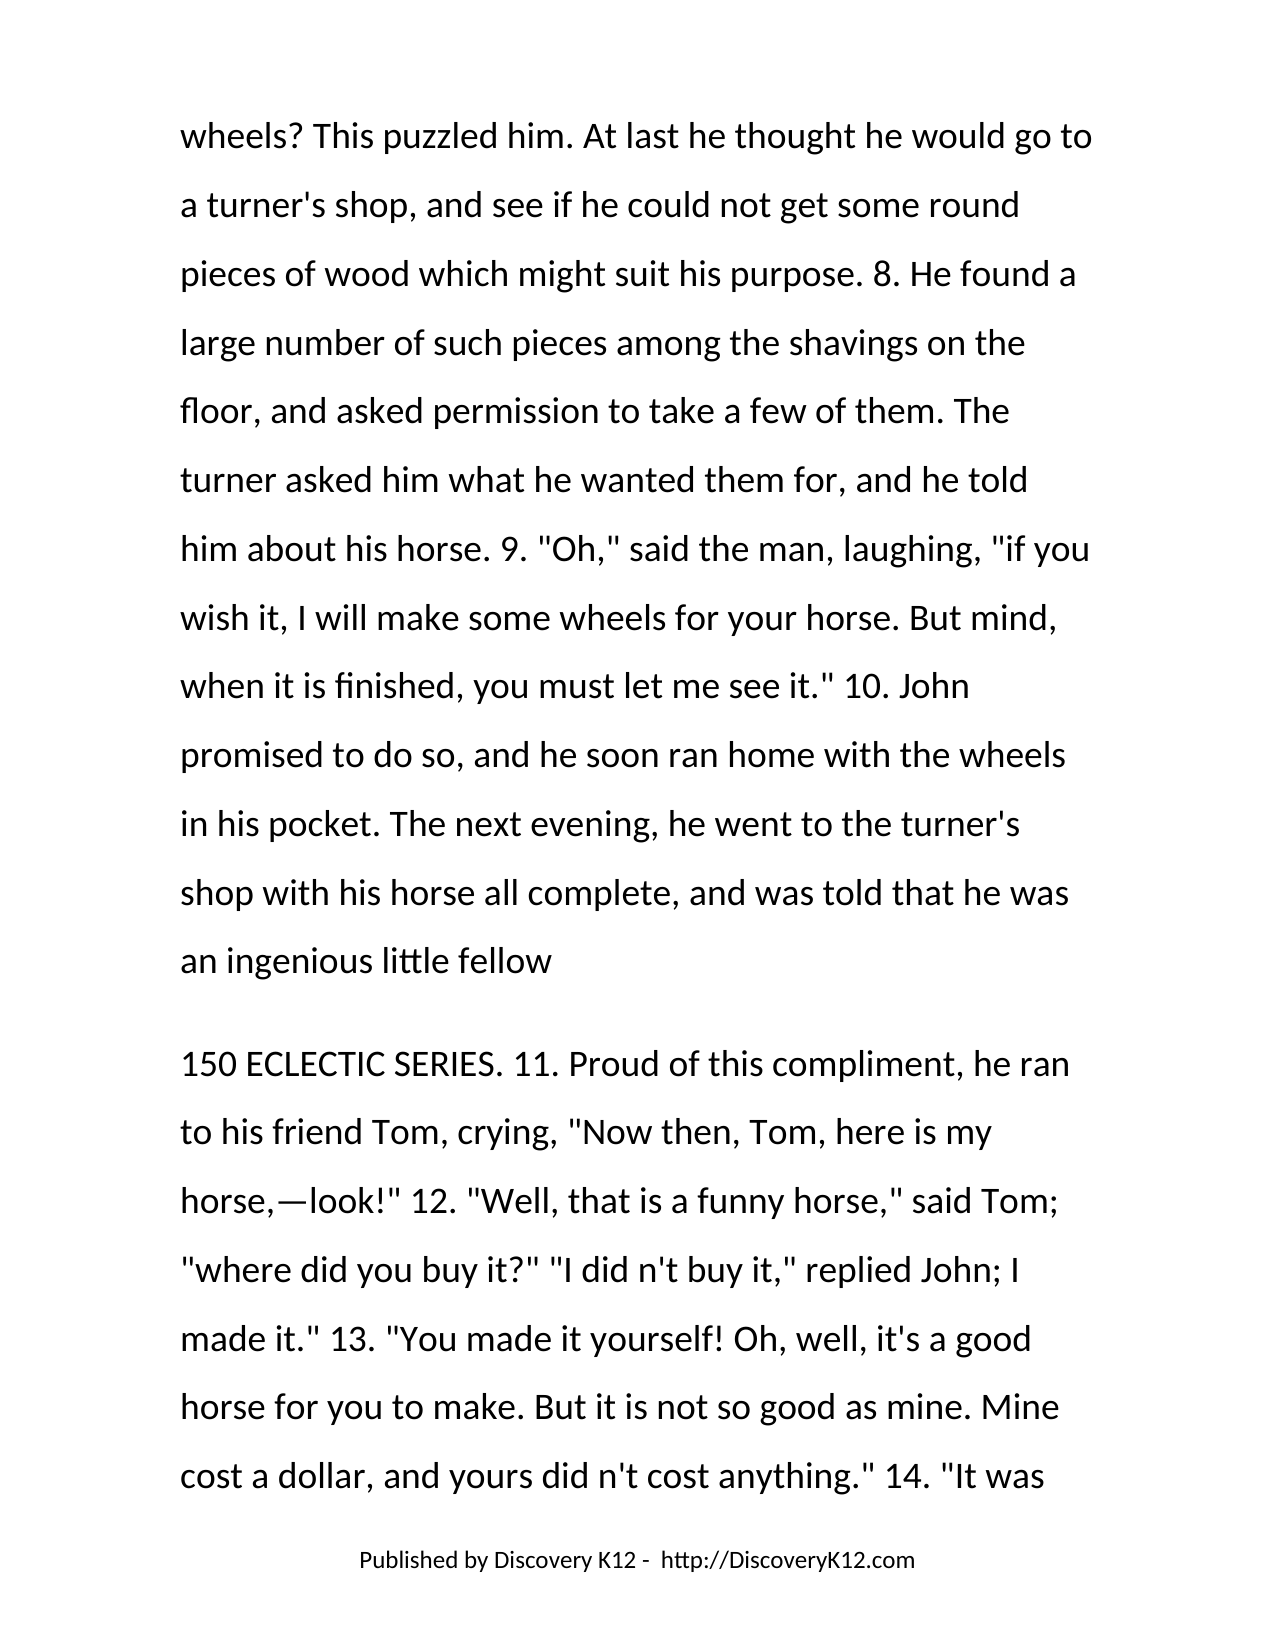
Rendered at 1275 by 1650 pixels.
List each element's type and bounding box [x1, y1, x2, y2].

text [180, 112, 1095, 983]
text [180, 1039, 1095, 1498]
